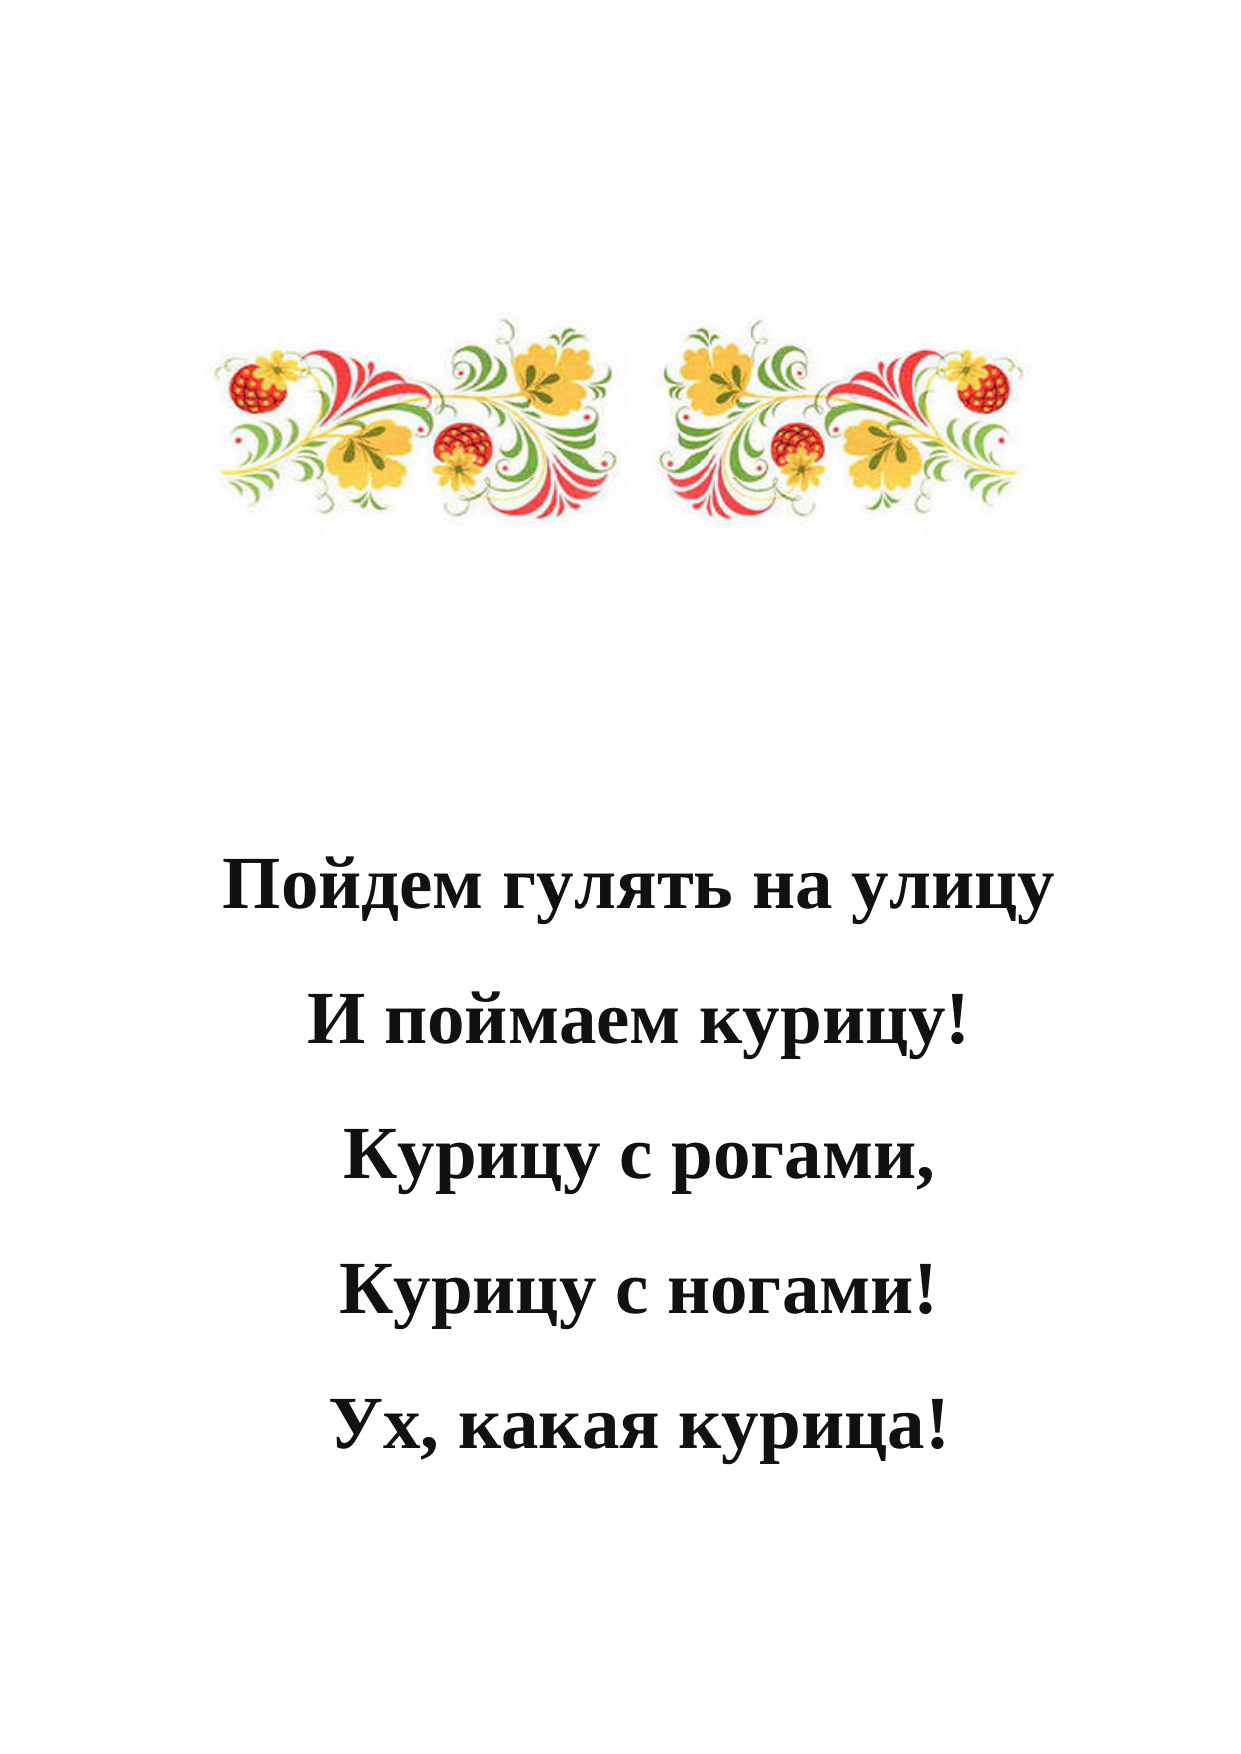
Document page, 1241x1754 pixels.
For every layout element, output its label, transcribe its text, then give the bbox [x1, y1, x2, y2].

picture [206, 301, 1031, 536]
text Ух, какая курица! [75, 1379, 1165, 1465]
text Курицу с рогами, [75, 1108, 1165, 1194]
text И поймаем курицу! [75, 973, 1165, 1059]
text Курицу с ногами! [75, 1243, 1165, 1330]
text Пойдем гулять на улицу [75, 838, 1165, 924]
